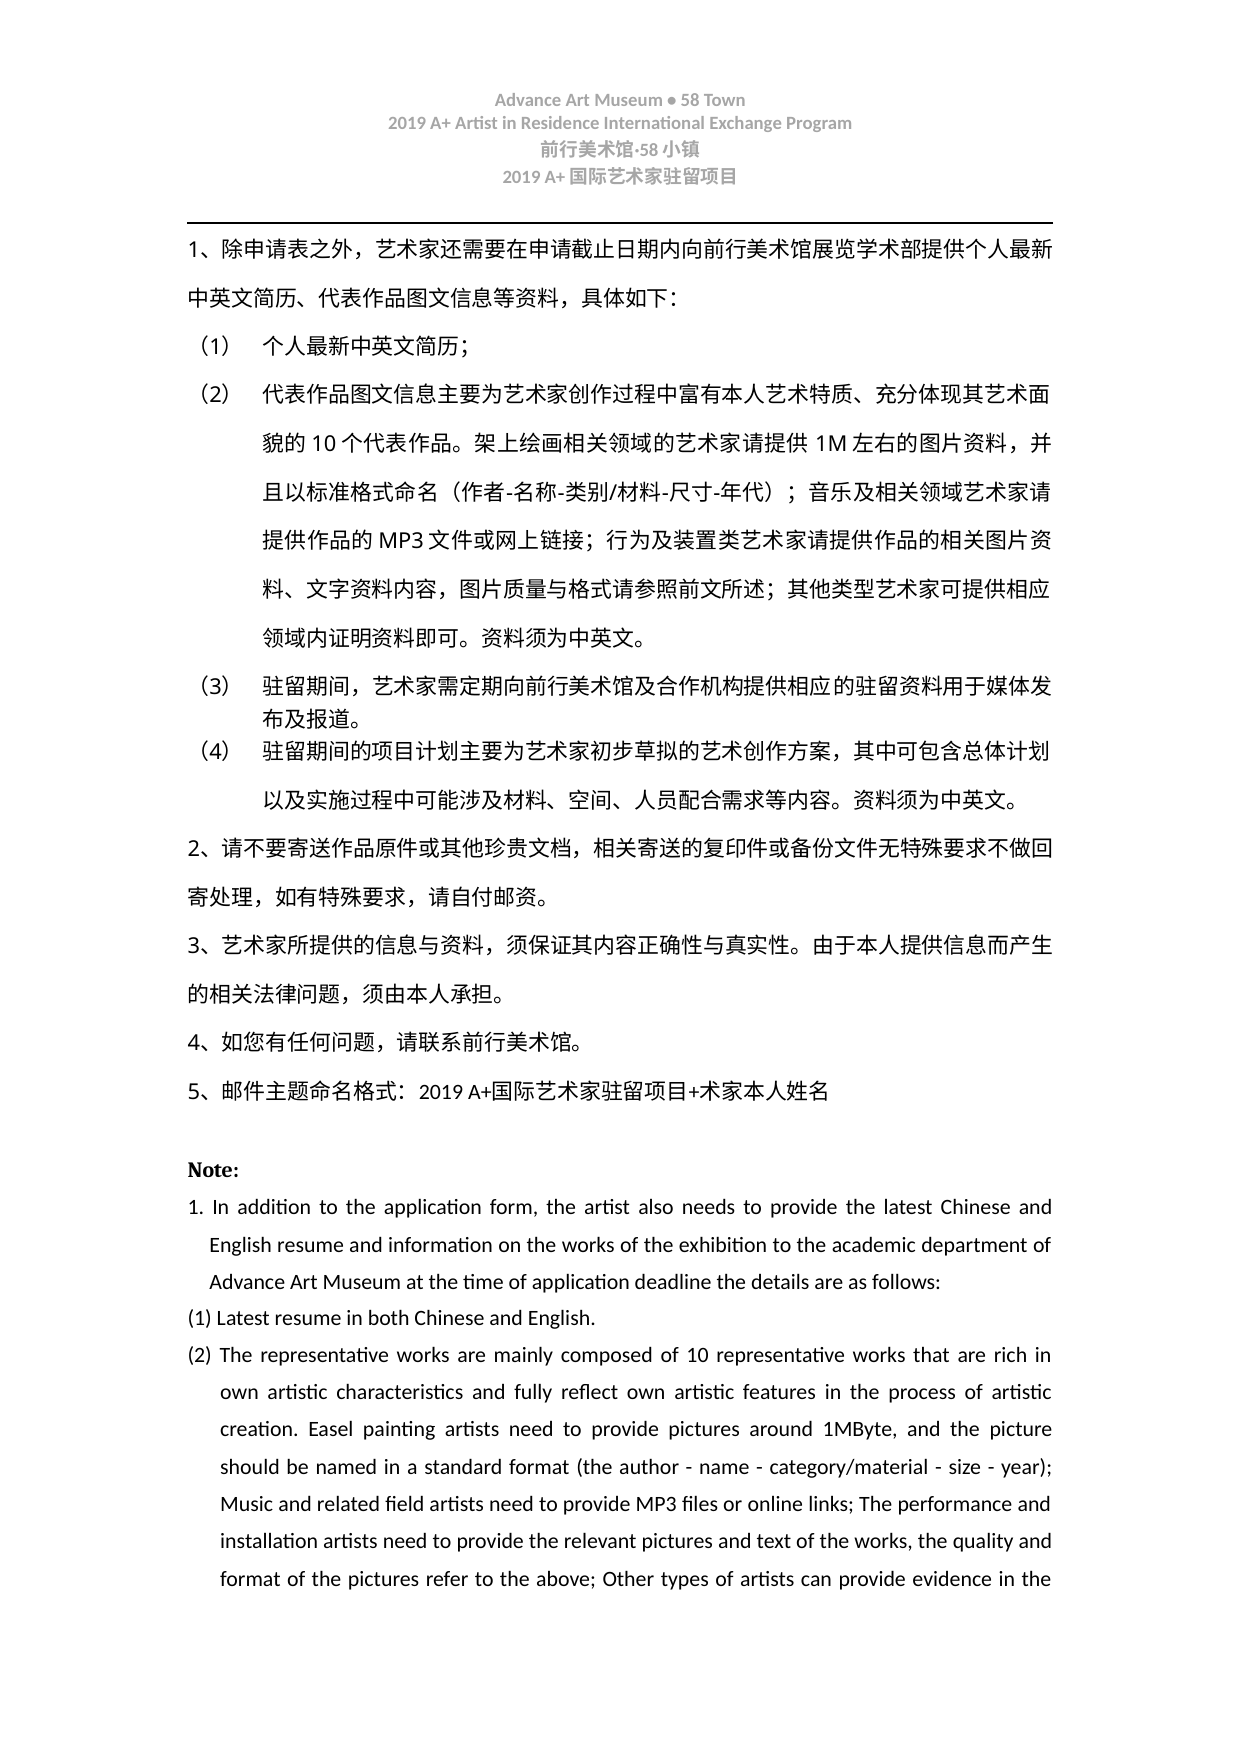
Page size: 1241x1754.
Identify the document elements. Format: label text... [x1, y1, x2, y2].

text 4、如您有任何问题，请联系前行美术馆。 [187, 1025, 1053, 1058]
text 3、艺术家所提供的信息与资料，须保证其内容正确性与真实性。由于本人提供信息而产生的相关法律问题，须由本人承担。 [187, 928, 1053, 1009]
list 驻留期间，艺术家需定期向前行美术馆及合作机构提供相应的驻留资料用于媒体发布及报道。 [187, 669, 1053, 734]
list 驻留期间的项目计划主要为艺术家初步草拟的艺术创作方案，其中可包含总体计划以及实施过程中可能涉及材料、空间、人员配合需求等内容。资料须为中英文。 [187, 734, 1053, 815]
list 代表作品图文信息主要为艺术家创作过程中富有本人艺术特质、充分体现其艺术面貌的10个代表作品。架上绘画相关领域的艺术家请提供1M左右的图片资料，并且以标准格式命名（作者-名称-类别/材料-尺寸-年代）；音乐及相关领域艺术家请提供作品的MP3文件或网上链接；行为及装置类艺术家请提供作品的相关图片资料、文字资料内容，图片质量与格式请参照前文所述；其他类型艺术家可提供相应领域内证明资料即可。资料须为中英文。 [187, 377, 1053, 653]
text 1、除申请表之外，艺术家还需要在申请截止日期内向前行美术馆展览学术部提供个人最新中英文简历、代表作品图文信息等资料，具体如下： [187, 231, 1053, 313]
text (1) Latest resume in both Chinese and English. [187, 1302, 1053, 1334]
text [187, 1338, 1053, 1594]
text 1. In addition to the application form, the artist also needs to provide the latest Chinese and English resume and information on the works of the exhibition to the academic department of Advance Art Museum at the time of application deadline the details are as follows: [187, 1191, 1053, 1298]
text 2、请不要寄送作品原件或其他珍贵文档，相关寄送的复印件或备份文件无特殊要求不做回寄处理，如有特殊要求，请自付邮资。 [187, 831, 1053, 912]
text Note: [187, 1154, 1053, 1187]
text 5、邮件主题命名格式：2019 A+国际艺术家驻留项目+术家本人姓名 [187, 1073, 1053, 1106]
list 个人最新中英文简历； [187, 328, 1053, 361]
